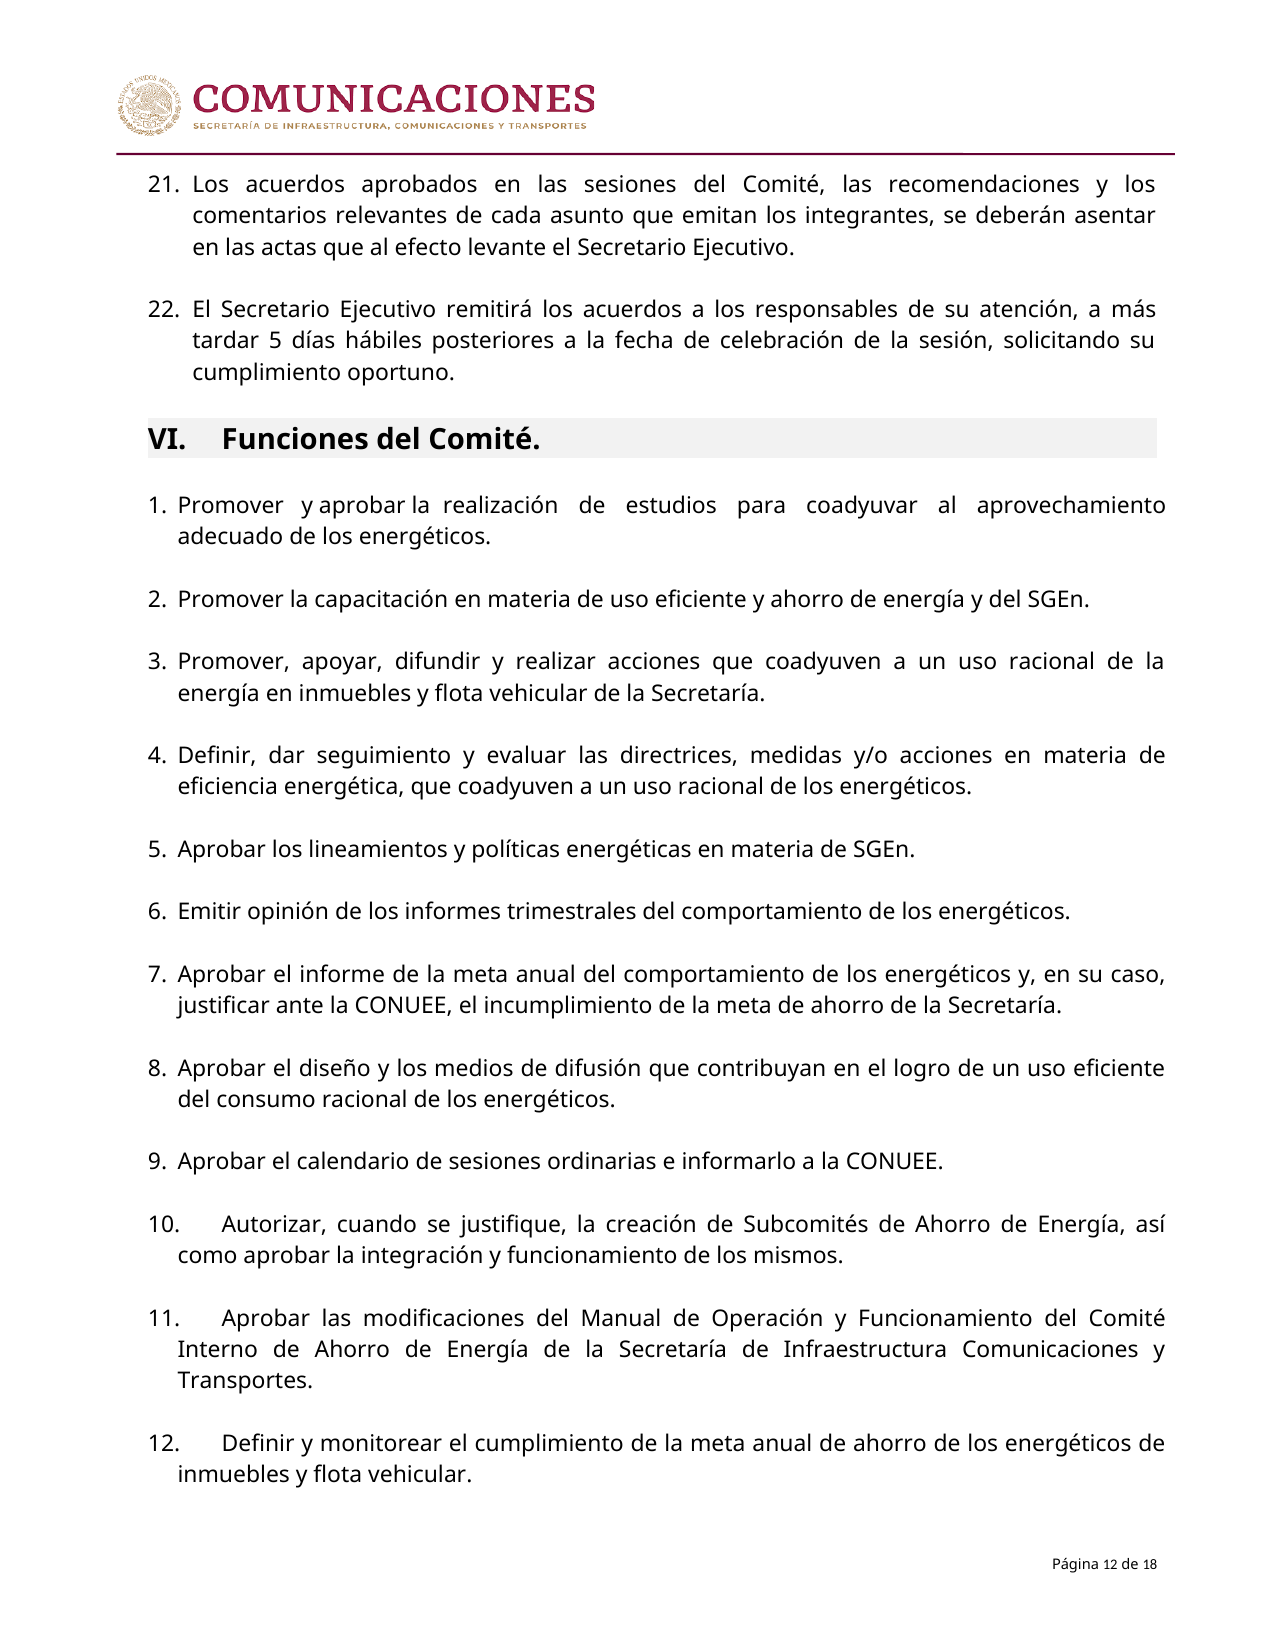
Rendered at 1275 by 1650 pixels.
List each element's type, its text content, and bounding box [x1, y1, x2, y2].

list Autorizar, cuando se justifique, la creación de Subcomités de Ahorro de Energía, así como aprobar la integración y funcionamiento de los mismos. [148, 1208, 1167, 1270]
list Aprobar el calendario de sesiones ordinarias e informarlo a la CONUEE. [148, 1145, 1167, 1177]
list Aprobar los lineamientos y políticas energéticas en materia de SGEn. [148, 833, 1167, 864]
list Aprobar las modificaciones del Manual de Operación y Funcionamiento del Comité Interno de Ahorro de Energía de la Secretaría de Infraestructura Comunicaciones y Transportes. [148, 1302, 1167, 1395]
list Funciones del Comité. [148, 418, 1157, 458]
list Definir y monitorear el cumplimiento de la meta anual de ahorro de los energéticos de inmuebles y flota vehicular. [148, 1427, 1167, 1489]
list Definir, dar seguimiento y evaluar las directrices, medidas y/o acciones en materia de eficiencia energética, que coadyuven a un uso racional de los energéticos. [148, 739, 1167, 802]
list Promover, apoyar, difundir y realizar acciones que coadyuven a un uso racional de la energía en inmuebles y flota vehicular de la Secretaría. [148, 645, 1167, 708]
list Aprobar el diseño y los medios de difusión que contribuyan en el logro de un uso eficiente del consumo racional de los energéticos. [148, 1052, 1167, 1114]
list Aprobar el informe de la meta anual del comportamiento de los energéticos y, en su caso, justificar ante la CONUEE, el incumplimiento de la meta de ahorro de la Secretaría. [148, 958, 1167, 1020]
list El Secretario Ejecutivo remitirá los acuerdos a los responsables de su atención, a más tardar 5 días hábiles posteriores a la fecha de celebración de la sesión, solicitando su cumplimiento oportuno. [148, 293, 1157, 387]
picture [117, 75, 595, 136]
list Los acuerdos aprobados en las sesiones del Comité, las recomendaciones y los comentarios relevantes de cada asunto que emitan los integrantes, se deberán asentar en las actas que al efecto levante el Secretario Ejecutivo. [148, 168, 1157, 262]
list Promover y aprobar la realización de estudios para coadyuvar al aprovechamiento adecuado de los energéticos. [148, 489, 1167, 552]
list Promover la capacitación en materia de uso eficiente y ahorro de energía y del SGEn. [148, 583, 1167, 614]
list Emitir opinión de los informes trimestrales del comportamiento de los energéticos. [148, 895, 1167, 927]
